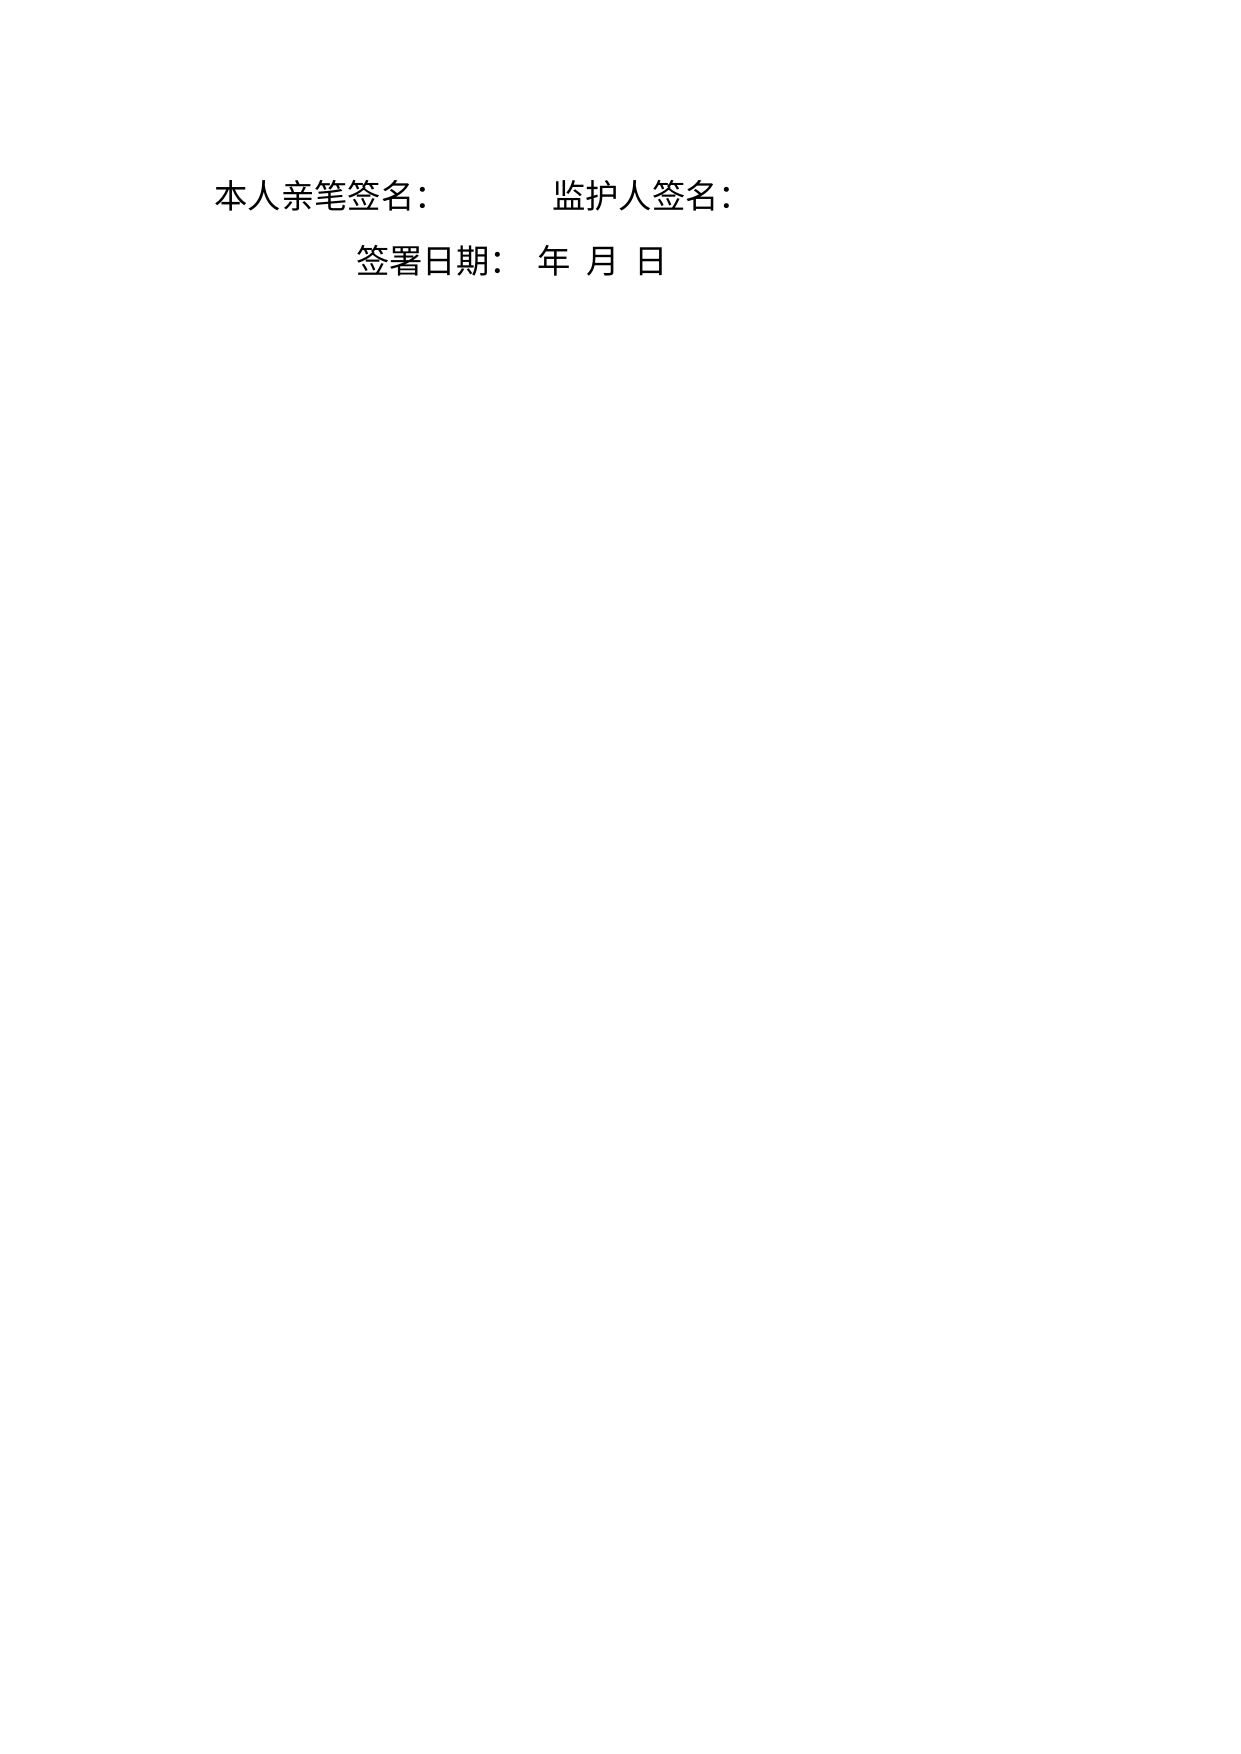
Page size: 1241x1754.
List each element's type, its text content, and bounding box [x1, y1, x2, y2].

text 签署日期： 年 月 日 [191, 227, 1093, 292]
text 本人亲笔签名： 监护人签名： [148, 162, 1093, 227]
